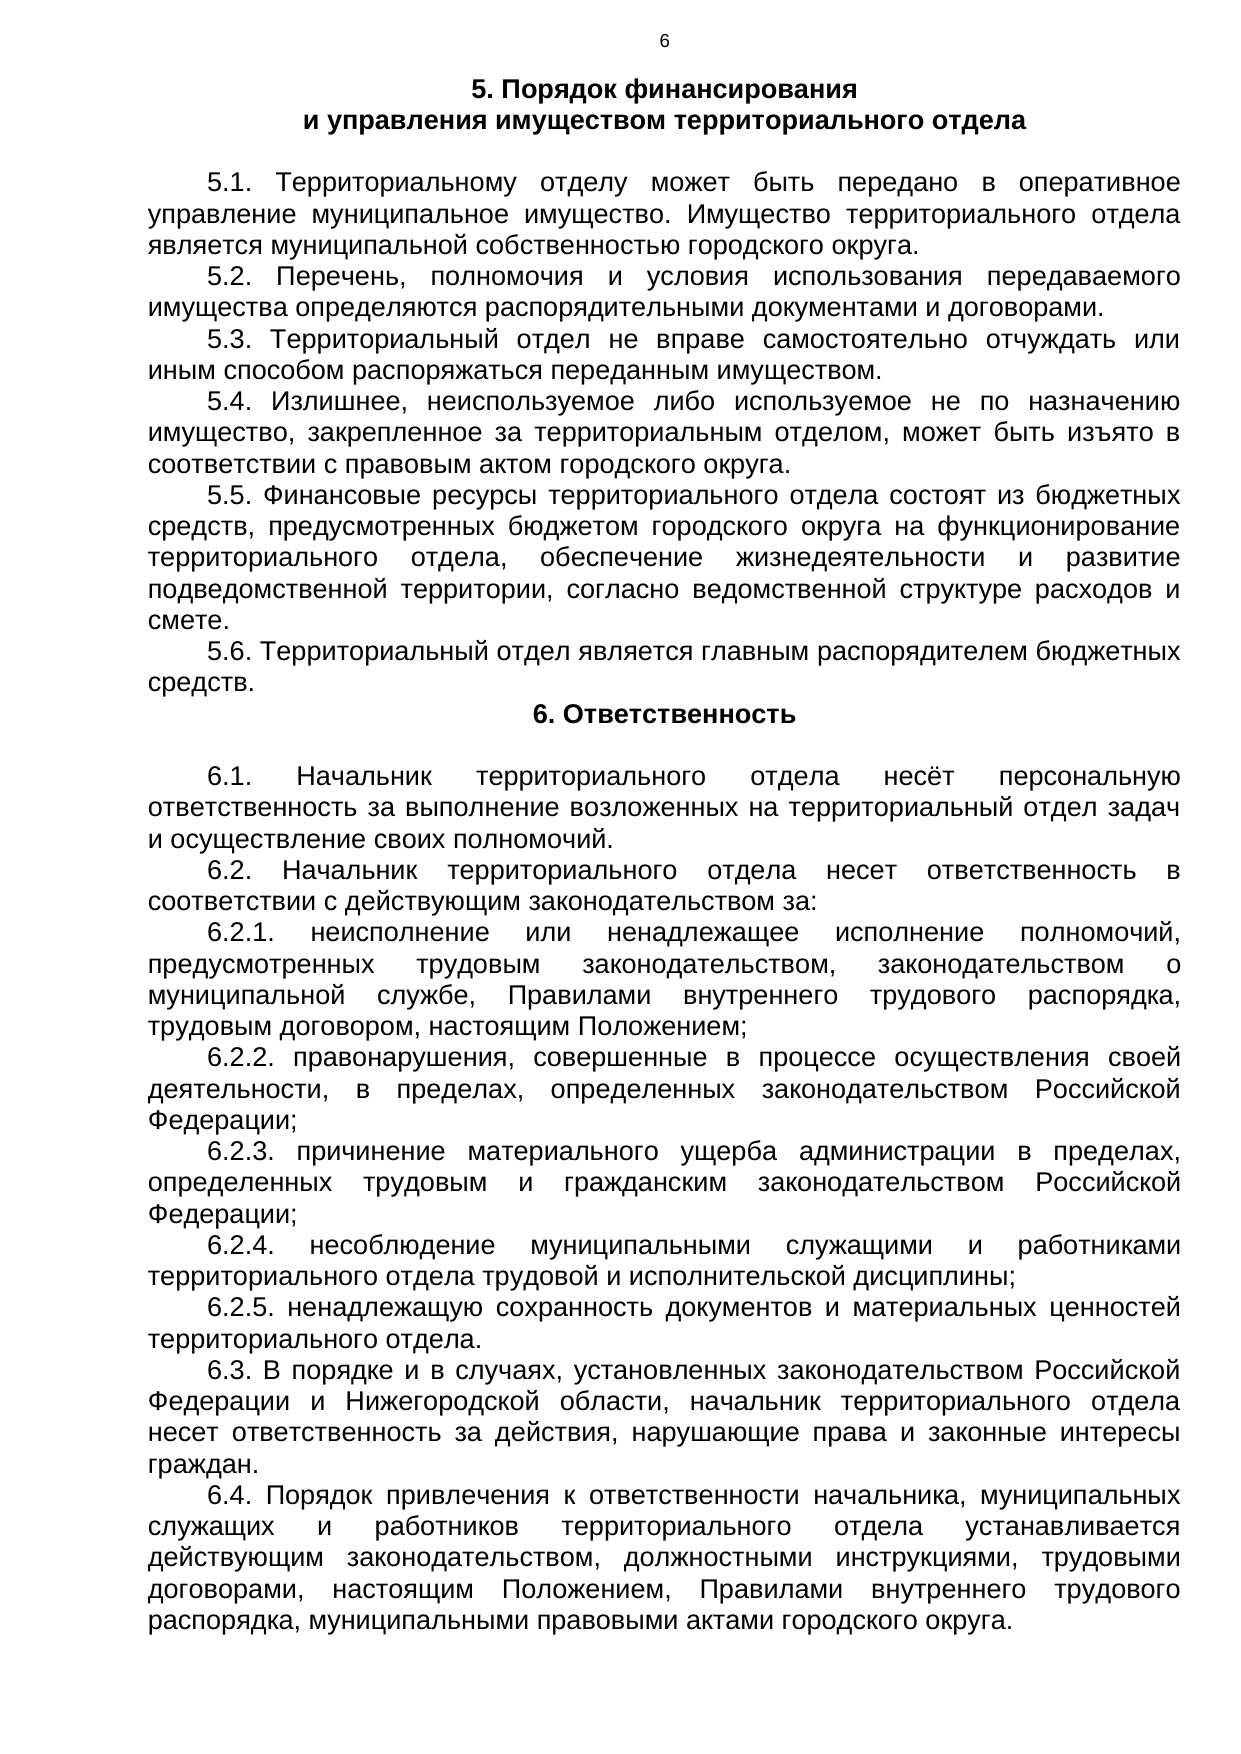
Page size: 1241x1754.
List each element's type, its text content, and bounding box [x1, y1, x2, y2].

text 6.2.4. несоблюдение муниципальными служащими и работниками территориального отдела трудовой и исполнительской дисциплины; [148, 1229, 1182, 1291]
text 6.4. Порядок привлечения к ответственности начальника, муниципальных служащих и работников территориального отдела устанавливается действующим законодательством, должностными инструкциями, трудовыми договорами, настоящим Положением, Правилами внутреннего трудового распорядка, муниципальными правовыми актами городского округа. [148, 1479, 1181, 1635]
text 6. Ответственность [148, 698, 1181, 729]
text 6.3. В порядке и в случаях, установленных законодательством Российской Федерации и Нижегородской области, начальник территориального отдела несет ответственность за действия, нарушающие права и законные интересы граждан. [148, 1354, 1181, 1479]
text 6.2.2. правонарушения, совершенные в процессе осуществления своей деятельности, в пределах, определенных законодательством Российской Федерации; [148, 1041, 1182, 1135]
text 6.2.1. неисполнение или ненадлежащее исполнение полномочий, предусмотренных трудовым законодательством, законодательством о муниципальной службе, Правилами внутреннего трудового распорядка, трудовым договором, настоящим Положением; [148, 916, 1182, 1041]
text 5.6. Территориальный отдел является главным распорядителем бюджетных средств. [148, 635, 1181, 698]
text 5.4. Излишнее, неиспользуемое либо используемое не по назначению имущество, закрепленное за территориальным отделом, может быть изъято в соответствии с правовым актом городского округа. [148, 385, 1181, 479]
text и управления имуществом территориального отдела [148, 104, 1181, 135]
text 5.3. Территориальный отдел не вправе самостоятельно отчуждать или иным способом распоряжаться переданным имуществом. [148, 323, 1181, 385]
text 6.2.3. причинение материального ущерба администрации в пределах, определенных трудовым и гражданским законодательством Российской Федерации; [148, 1135, 1182, 1229]
text 5.2. Перечень, полномочия и условия использования передаваемого имущества определяются распорядительными документами и договорами. [148, 260, 1181, 323]
text 5. Порядок финансирования [148, 73, 1181, 104]
text 6.2. Начальник территориального отдела несет ответственность в соответствии с действующим законодательством за: [148, 854, 1181, 916]
text 5.1. Территориальному отделу может быть передано в оперативное управление муниципальное имущество. Имущество территориального отдела является муниципальной собственностью городского округа. [148, 166, 1181, 260]
text 5.5. Финансовые ресурсы территориального отдела состоят из бюджетных средств, предусмотренных бюджетом городского округа на функционирование территориального отдела, обеспечение жизнедеятельности и развитие подведомственной территории, согласно ведомственной структуре расходов и смете. [148, 479, 1181, 635]
text 6.1. Начальник территориального отдела несёт персональную ответственность за выполнение возложенных на территориальный отдел задач и осуществление своих полномочий. [148, 760, 1181, 854]
text 6.2.5. ненадлежащую сохранность документов и материальных ценностей территориального отдела. [148, 1291, 1182, 1354]
